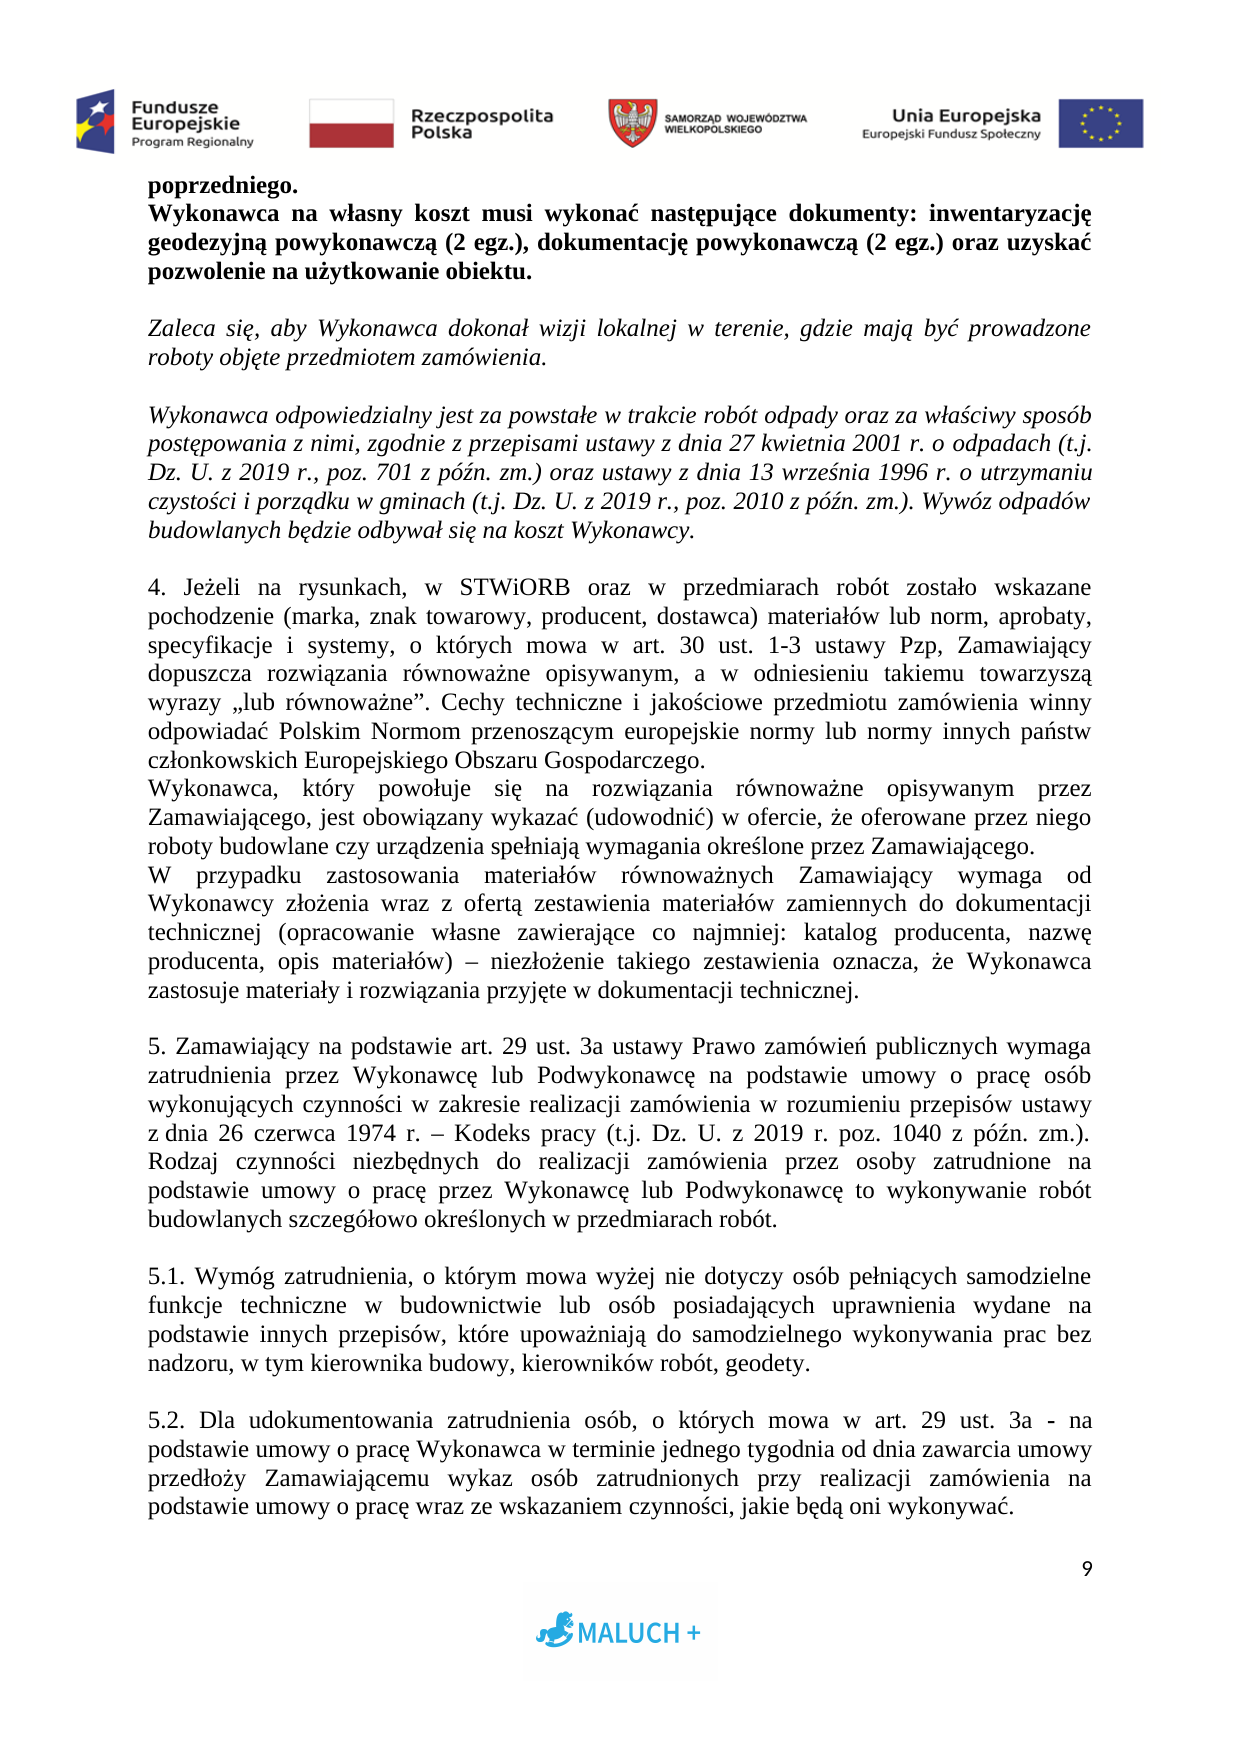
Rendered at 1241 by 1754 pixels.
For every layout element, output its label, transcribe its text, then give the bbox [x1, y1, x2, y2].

picture [522, 1582, 718, 1681]
text Zaleca się, aby Wykonawca dokonał wizji lokalnej w terenie, gdzie mają być prowadzone roboty objęte przedmiotem zamówienia. [148, 313, 1093, 371]
text W przypadku zastosowania materiałów równoważnych Zamawiający wymaga od Wykonawcy złożenia wraz z ofertą zestawienia materiałów zamiennych do dokumentacji technicznej (opracowanie własne zawierające co najmniej: katalog producenta, nazwę producenta, opis materiałów) – niezłożenie takiego zestawienia oznacza, że Wykonawca zastosuje materiały i rozwiązania przyjęte w dokumentacji technicznej. [148, 860, 1093, 1003]
text 5. Zamawiający na podstawie art. 29 ust. 3a ustawy Prawo zamówień publicznych wymaga zatrudnienia przez Wykonawcę lub Podwykonawcę na podstawie umowy o pracę osób wykonujących czynności w zakresie realizacji zamówienia w rozumieniu przepisów ustawy z dnia 26 czerwca 1974 r. – Kodeks pracy (t.j. Dz. U. z 2019 r. poz. 1040 z późn. zm.). Rodzaj czynności niezbędnych do realizacji zamówienia przez osoby zatrudnione na podstawie umowy o pracę przez Wykonawcę lub Podwykonawcę to wykonywanie robót budowlanych szczegółowo określonych w przedmiarach robót. [148, 1031, 1093, 1233]
text 4. Jeżeli na rysunkach, w STWiORB oraz w przedmiarach robót zostało wskazane pochodzenie (marka, znak towarowy, producent, dostawca) materiałów lub norm, aprobaty, specyfikacje i systemy, o których mowa w art. 30 ust. 1-3 ustawy Pzp, Zamawiający dopuszcza rozwiązania równoważne opisywanym, a w odniesieniu takiemu towarzyszą wyrazy „lub równoważne”. Cechy techniczne i jakościowe przedmiotu zamówienia winny odpowiadać Polskim Normom przenoszącym europejskie normy lub normy innych państw członkowskich Europejskiego Obszaru Gospodarczego. [148, 572, 1093, 773]
text 5.1. Wymóg zatrudnienia, o którym mowa wyżej nie dotyczy osób pełniących samodzielne funkcje techniczne w budownictwie lub osób posiadających uprawnienia wydane na podstawie innych przepisów, które upoważniają do samodzielnego wykonywania prac bez nadzoru, w tym kierownika budowy, kierowników robót, geodety. [148, 1261, 1093, 1376]
text Wykonawca, który powołuje się na rozwiązania równoważne opisywanym przez Zamawiającego, jest obowiązany wykazać (udowodnić) w ofercie, że oferowane przez niego roboty budowlane czy urządzenia spełniają wymagania określone przez Zamawiającego. [148, 773, 1093, 860]
text Wykonawca na własny koszt musi wykonać następujące dokumenty: inwentaryzację geodezyjną powykonawczą (2 egz.), dokumentację powykonawczą (2 egz.) oraz uzyskać pozwolenie na użytkowanie obiektu. [148, 198, 1093, 285]
text 5.2. Dla udokumentowania zatrudnienia osób, o których mowa w art. 29 ust. 3a - na podstawie umowy o pracę Wykonawca w terminie jednego tygodnia od dnia zawarcia umowy przedłoży Zamawiającemu wykaz osób zatrudnionych przy realizacji zamówienia na podstawie umowy o pracę wraz ze wskazaniem czynności, jakie będą oni wykonywać. [148, 1405, 1093, 1520]
picture [58, 73, 1162, 170]
text Wykonawca odpowiedzialny jest za powstałe w trakcie robót odpady oraz za właściwy sposób postępowania z nimi, zgodnie z przepisami ustawy z dnia 27 kwietnia 2001 r. o odpadach (t.j. Dz. U. z 2019 r., poz. 701 z późn. zm.) oraz ustawy z dnia 13 września 1996 r. o utrzymaniu czystości i porządku w gminach (t.j. Dz. U. z 2019 r., poz. 2010 z późn. zm.). Wywóz odpadów budowlanych będzie odbywał się na koszt Wykonawcy. [148, 400, 1093, 543]
